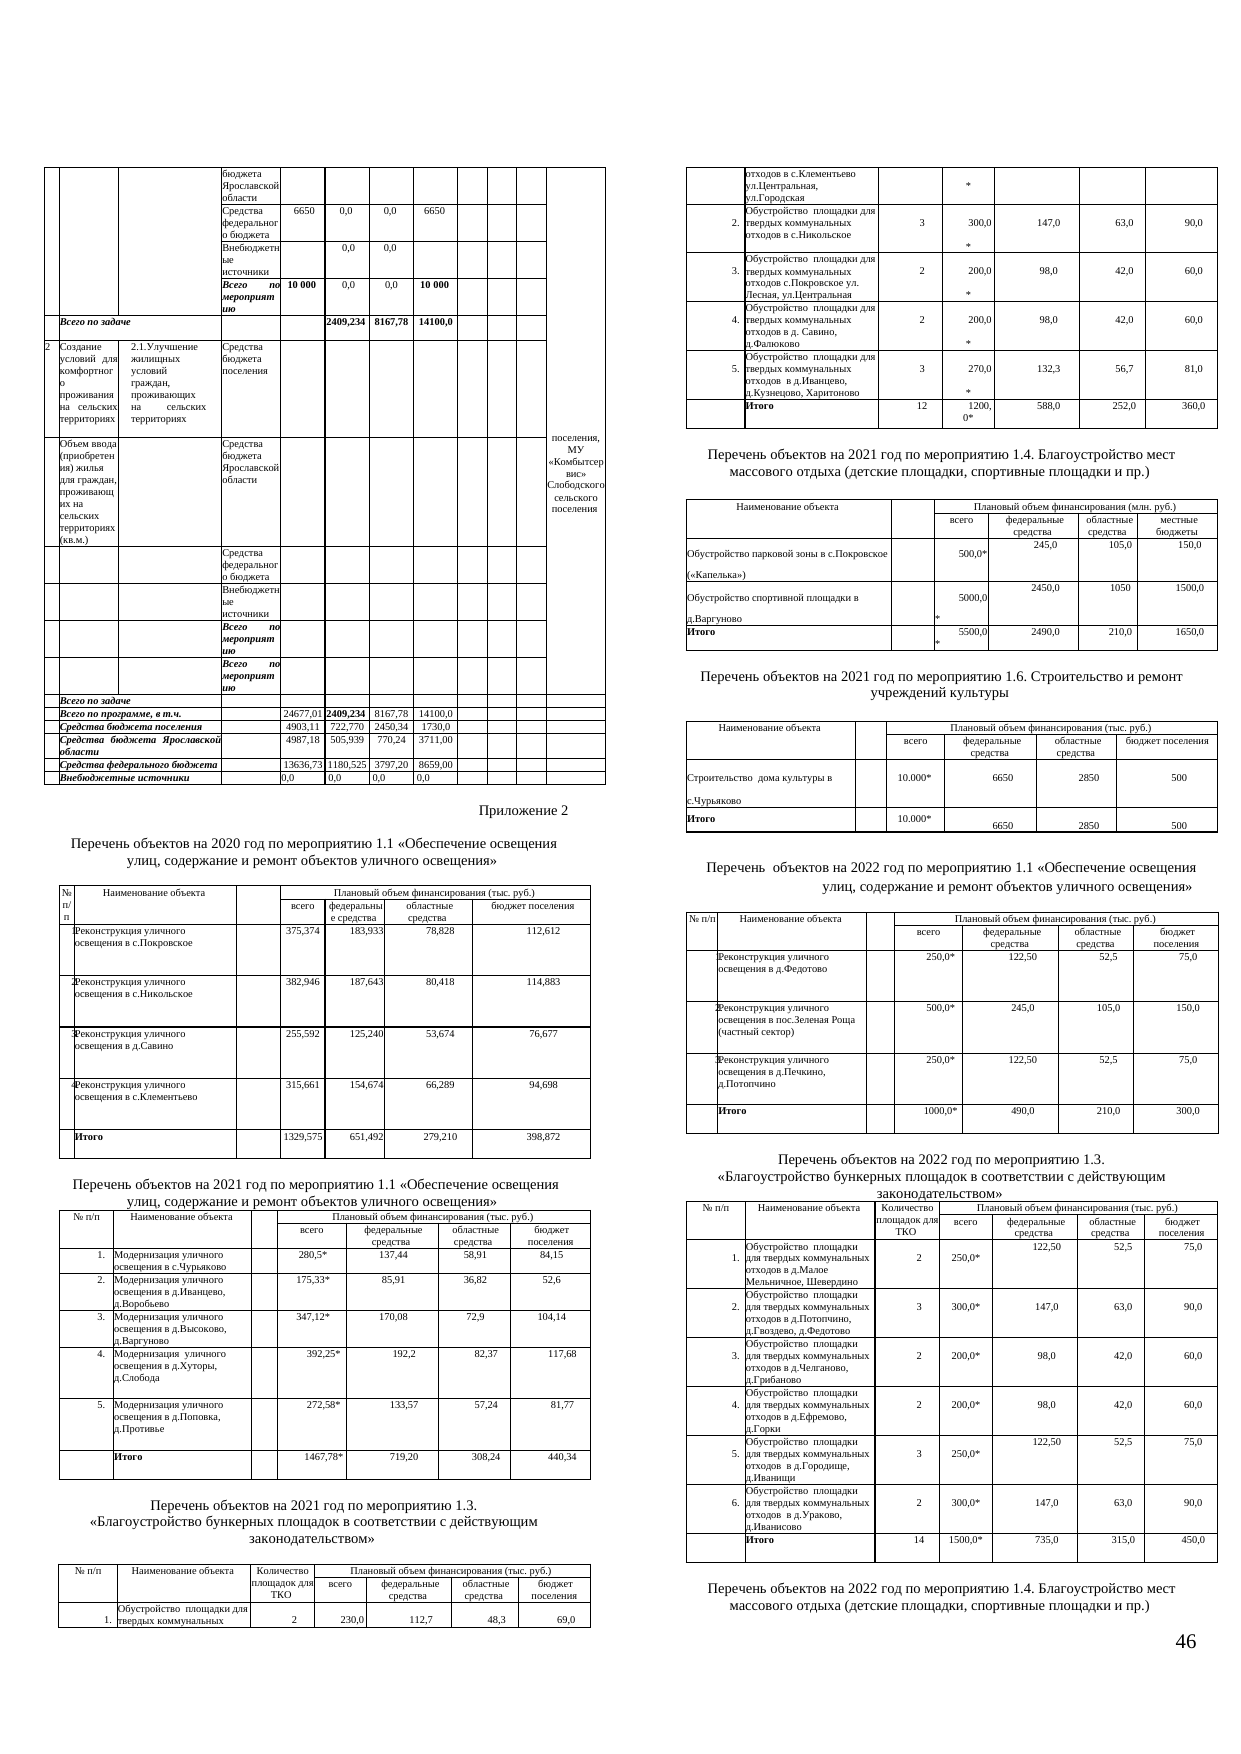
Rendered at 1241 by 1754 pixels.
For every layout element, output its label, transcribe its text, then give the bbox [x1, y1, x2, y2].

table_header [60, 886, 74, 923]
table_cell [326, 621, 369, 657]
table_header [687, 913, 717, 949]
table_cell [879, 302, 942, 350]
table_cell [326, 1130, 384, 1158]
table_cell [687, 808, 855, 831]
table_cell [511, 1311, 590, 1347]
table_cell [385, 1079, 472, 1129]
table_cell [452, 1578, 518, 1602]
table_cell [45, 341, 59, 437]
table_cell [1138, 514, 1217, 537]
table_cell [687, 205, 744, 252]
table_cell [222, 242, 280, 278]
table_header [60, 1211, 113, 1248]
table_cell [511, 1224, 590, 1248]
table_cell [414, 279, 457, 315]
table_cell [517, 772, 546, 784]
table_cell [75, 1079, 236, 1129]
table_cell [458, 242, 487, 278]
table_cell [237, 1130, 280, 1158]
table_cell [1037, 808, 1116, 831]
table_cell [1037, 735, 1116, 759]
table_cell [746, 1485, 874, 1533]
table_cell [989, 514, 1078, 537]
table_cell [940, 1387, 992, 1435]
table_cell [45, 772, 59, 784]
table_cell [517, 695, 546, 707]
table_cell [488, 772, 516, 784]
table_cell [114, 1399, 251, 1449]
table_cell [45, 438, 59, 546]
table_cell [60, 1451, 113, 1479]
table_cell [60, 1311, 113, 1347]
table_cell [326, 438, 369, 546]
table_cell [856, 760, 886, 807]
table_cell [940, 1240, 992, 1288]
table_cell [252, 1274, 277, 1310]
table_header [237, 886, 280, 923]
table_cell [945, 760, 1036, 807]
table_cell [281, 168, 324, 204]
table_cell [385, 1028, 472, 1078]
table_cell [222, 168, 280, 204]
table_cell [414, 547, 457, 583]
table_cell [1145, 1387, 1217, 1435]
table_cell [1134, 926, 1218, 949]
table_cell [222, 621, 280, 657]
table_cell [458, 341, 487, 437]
text Перечень объектов на 2021 год по мероприятию 1.1 «Обеспечение освещения улиц, содержание и ремонт объектов уличного освещения» [59, 1176, 568, 1210]
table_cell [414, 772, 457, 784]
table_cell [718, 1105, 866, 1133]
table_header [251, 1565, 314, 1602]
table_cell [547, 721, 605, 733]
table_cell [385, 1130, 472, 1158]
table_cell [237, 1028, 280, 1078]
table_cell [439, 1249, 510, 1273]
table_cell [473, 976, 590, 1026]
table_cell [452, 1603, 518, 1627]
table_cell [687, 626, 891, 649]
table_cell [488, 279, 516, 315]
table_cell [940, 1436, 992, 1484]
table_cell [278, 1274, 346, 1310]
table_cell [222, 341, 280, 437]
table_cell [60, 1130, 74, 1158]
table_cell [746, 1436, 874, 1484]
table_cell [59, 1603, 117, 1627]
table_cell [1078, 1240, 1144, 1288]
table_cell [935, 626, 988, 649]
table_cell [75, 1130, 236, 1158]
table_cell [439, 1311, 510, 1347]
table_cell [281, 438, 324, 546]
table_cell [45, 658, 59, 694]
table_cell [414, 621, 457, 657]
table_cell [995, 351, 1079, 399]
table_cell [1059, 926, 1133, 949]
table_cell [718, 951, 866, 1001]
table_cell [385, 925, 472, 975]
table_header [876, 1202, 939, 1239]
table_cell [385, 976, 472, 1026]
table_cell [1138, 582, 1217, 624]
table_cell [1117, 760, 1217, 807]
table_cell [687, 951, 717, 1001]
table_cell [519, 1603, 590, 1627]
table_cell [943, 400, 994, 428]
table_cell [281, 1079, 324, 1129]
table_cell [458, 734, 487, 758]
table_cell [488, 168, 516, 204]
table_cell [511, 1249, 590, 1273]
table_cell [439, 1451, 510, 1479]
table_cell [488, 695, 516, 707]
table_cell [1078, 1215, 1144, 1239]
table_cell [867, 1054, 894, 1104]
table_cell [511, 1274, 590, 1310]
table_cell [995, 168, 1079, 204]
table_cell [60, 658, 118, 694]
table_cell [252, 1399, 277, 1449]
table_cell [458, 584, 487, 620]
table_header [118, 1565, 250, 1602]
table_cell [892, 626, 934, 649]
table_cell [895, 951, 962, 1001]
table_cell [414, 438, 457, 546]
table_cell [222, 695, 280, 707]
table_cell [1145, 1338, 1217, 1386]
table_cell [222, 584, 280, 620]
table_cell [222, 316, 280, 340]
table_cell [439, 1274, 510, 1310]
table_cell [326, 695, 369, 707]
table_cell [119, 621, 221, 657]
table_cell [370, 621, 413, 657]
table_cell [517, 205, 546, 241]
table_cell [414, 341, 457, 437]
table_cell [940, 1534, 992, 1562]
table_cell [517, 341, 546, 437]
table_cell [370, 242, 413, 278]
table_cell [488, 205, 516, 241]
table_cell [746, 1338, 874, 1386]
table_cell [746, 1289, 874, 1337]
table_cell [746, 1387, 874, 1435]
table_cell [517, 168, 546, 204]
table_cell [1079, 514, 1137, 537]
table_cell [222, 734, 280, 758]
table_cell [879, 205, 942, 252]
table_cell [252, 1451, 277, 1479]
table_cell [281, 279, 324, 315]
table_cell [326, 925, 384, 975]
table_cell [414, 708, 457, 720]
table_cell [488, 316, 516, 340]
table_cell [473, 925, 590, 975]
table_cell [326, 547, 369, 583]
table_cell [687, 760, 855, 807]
text Перечень объектов на 2022 год по мероприятию 1.1 «Обеспечение освещения улиц, содержание и ремонт объектов уличного освещения» [687, 849, 1196, 895]
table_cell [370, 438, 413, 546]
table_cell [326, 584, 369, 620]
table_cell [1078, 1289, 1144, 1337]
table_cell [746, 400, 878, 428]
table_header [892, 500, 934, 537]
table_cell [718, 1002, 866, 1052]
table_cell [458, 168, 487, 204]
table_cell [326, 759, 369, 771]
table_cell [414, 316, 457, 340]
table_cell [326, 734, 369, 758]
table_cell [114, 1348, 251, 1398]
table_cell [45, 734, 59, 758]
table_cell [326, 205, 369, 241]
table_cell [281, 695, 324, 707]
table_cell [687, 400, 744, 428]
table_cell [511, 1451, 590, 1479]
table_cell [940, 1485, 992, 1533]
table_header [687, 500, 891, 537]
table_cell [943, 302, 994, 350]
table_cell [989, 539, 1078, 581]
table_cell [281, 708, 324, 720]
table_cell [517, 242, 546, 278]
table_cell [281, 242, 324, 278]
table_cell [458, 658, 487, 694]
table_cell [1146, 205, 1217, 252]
text Перечень объектов на 2022 год по мероприятию 1.3. «Благоустройство бункерных площадок в соответствии с действующим законодательством» [687, 1151, 1196, 1201]
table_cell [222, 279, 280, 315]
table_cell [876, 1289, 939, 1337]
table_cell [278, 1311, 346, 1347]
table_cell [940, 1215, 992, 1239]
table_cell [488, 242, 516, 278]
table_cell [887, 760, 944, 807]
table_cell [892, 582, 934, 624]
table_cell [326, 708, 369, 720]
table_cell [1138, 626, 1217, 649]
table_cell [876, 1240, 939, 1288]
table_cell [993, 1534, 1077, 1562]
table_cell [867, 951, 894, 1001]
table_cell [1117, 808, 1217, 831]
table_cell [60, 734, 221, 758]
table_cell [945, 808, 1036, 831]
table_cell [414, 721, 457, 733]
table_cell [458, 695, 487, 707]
text Приложение 2 [59, 802, 568, 818]
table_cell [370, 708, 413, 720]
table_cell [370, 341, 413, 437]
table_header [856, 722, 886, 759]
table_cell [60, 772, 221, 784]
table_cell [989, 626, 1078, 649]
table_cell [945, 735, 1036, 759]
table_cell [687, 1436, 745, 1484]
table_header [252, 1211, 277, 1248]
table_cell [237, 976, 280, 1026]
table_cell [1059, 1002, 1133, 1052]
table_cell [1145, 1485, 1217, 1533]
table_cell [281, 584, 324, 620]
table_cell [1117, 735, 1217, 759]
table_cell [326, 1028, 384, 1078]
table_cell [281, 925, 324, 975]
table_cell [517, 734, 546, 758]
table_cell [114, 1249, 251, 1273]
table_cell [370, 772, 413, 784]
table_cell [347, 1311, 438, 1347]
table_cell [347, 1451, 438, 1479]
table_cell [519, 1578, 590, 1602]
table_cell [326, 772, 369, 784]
text Перечень объектов на 2021 год по мероприятию 1.4. Благоустройство мест массового отдыха (детские площадки, спортивные площадки и пр.) [687, 446, 1196, 479]
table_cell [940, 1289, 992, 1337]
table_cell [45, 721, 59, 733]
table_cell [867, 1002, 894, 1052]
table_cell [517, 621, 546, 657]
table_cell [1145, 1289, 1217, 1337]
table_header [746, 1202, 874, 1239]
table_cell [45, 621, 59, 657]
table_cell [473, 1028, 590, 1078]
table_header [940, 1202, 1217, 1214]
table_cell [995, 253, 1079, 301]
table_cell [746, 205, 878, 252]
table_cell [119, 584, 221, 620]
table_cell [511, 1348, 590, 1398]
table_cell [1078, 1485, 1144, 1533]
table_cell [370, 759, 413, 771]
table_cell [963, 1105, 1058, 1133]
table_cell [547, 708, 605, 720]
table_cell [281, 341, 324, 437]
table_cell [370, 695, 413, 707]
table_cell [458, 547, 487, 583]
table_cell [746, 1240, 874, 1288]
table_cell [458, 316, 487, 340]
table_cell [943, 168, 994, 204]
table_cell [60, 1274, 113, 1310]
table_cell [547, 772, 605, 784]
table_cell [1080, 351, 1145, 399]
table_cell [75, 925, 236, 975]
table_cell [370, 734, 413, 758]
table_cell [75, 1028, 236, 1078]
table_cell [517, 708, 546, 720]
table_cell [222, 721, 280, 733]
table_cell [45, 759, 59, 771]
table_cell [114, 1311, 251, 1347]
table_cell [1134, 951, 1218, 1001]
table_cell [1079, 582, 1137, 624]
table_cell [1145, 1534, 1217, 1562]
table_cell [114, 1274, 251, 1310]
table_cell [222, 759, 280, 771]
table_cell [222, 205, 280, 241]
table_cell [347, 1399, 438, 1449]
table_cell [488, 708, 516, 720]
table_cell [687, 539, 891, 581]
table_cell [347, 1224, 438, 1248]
text Перечень объектов на 2020 год по мероприятию 1.1 «Обеспечение освещения улиц, содержание и ремонт объектов уличного освещения» [59, 835, 568, 869]
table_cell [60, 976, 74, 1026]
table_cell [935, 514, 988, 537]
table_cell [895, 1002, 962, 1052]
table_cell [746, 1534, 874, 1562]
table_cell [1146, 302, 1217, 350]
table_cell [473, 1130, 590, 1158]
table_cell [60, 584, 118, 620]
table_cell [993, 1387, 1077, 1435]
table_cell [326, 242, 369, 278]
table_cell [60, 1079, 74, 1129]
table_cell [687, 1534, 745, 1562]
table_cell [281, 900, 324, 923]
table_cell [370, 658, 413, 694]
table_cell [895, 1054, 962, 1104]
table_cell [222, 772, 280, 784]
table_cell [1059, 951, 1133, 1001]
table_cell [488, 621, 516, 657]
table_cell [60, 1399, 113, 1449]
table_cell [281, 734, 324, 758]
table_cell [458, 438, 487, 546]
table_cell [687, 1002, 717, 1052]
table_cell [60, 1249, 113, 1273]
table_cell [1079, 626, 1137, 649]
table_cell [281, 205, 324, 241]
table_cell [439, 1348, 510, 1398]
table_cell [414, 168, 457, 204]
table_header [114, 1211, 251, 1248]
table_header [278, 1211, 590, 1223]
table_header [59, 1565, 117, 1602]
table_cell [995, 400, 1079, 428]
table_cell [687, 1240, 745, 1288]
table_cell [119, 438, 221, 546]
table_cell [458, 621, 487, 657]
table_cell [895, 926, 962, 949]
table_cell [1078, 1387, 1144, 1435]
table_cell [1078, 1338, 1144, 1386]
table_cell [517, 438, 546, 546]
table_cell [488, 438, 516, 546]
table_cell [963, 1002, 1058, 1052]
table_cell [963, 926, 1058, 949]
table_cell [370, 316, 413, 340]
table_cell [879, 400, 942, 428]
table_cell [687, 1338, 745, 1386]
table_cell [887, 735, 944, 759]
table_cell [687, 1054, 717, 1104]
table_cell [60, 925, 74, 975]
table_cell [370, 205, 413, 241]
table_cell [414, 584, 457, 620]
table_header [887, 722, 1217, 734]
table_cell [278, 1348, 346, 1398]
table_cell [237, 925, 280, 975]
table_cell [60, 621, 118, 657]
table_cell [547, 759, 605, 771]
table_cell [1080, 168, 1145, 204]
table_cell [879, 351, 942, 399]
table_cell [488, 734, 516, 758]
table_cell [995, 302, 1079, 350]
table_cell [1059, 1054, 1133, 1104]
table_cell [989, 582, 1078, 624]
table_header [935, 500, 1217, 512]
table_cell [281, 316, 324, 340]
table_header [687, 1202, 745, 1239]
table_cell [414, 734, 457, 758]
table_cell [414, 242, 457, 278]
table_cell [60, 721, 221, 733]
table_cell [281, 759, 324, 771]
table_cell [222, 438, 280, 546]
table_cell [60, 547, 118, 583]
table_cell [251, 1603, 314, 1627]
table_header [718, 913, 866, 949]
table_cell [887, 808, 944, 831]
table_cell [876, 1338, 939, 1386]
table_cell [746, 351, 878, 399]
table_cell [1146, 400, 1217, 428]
text Перечень объектов на 2022 год по мероприятию 1.4. Благоустройство мест массового отдыха (детские площадки, спортивные площадки и пр.) [687, 1580, 1196, 1613]
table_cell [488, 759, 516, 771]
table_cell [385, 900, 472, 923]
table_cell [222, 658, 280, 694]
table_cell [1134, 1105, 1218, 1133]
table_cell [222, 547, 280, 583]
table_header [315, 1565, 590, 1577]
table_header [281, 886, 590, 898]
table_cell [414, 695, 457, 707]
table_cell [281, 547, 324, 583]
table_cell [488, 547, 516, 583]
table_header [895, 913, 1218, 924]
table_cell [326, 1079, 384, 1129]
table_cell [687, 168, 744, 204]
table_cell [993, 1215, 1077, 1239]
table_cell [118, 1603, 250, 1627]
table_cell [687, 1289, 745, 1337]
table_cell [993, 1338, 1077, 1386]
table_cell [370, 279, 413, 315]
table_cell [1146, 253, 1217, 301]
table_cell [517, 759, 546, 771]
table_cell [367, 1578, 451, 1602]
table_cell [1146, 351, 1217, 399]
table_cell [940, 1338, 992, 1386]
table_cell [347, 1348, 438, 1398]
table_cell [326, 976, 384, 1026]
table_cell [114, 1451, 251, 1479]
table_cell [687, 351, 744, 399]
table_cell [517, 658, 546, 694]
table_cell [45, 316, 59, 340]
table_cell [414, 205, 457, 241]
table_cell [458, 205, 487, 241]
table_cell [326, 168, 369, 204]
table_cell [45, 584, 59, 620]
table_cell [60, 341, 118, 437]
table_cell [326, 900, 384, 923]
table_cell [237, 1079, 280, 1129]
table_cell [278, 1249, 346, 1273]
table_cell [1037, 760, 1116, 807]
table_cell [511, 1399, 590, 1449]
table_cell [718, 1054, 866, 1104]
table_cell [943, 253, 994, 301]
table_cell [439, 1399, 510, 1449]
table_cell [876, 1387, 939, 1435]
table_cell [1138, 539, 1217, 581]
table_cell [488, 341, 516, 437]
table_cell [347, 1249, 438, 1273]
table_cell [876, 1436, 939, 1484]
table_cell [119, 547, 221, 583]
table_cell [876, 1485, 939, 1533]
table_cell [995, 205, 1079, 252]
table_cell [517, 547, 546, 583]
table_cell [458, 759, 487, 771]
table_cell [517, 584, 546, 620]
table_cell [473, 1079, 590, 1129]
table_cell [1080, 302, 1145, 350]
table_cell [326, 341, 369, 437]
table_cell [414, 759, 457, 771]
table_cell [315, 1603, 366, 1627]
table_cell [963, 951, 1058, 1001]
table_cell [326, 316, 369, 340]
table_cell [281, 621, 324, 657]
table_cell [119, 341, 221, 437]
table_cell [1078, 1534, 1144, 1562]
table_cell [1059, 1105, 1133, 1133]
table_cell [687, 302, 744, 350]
text Перечень объектов на 2021 год по мероприятию 1.6. Строительство и ремонт учреждений культуры [687, 667, 1196, 701]
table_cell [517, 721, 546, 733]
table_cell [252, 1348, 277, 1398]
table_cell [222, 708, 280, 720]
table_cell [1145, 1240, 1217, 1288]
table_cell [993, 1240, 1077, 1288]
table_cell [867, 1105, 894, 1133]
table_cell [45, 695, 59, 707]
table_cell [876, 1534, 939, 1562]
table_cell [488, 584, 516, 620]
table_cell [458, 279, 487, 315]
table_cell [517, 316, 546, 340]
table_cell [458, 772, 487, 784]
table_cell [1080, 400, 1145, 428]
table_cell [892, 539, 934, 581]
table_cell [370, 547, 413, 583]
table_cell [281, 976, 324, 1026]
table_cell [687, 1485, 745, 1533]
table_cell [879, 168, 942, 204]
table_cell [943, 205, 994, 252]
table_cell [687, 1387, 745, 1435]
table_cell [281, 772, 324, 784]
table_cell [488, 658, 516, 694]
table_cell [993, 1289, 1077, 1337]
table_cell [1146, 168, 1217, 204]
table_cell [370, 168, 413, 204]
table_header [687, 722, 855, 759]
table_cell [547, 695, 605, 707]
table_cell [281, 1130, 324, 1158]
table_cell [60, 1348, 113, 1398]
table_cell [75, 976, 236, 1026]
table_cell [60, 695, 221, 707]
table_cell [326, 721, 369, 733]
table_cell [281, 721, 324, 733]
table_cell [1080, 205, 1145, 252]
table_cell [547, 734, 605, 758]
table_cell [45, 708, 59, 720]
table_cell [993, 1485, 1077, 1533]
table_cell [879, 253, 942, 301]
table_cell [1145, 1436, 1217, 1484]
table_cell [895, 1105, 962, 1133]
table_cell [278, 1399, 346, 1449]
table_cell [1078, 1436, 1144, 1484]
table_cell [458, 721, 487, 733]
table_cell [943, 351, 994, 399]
text Перечень объектов на 2021 год по мероприятию 1.3. «Благоустройство бункерных площадок в соответствии с действующим законодательством» [59, 1496, 568, 1547]
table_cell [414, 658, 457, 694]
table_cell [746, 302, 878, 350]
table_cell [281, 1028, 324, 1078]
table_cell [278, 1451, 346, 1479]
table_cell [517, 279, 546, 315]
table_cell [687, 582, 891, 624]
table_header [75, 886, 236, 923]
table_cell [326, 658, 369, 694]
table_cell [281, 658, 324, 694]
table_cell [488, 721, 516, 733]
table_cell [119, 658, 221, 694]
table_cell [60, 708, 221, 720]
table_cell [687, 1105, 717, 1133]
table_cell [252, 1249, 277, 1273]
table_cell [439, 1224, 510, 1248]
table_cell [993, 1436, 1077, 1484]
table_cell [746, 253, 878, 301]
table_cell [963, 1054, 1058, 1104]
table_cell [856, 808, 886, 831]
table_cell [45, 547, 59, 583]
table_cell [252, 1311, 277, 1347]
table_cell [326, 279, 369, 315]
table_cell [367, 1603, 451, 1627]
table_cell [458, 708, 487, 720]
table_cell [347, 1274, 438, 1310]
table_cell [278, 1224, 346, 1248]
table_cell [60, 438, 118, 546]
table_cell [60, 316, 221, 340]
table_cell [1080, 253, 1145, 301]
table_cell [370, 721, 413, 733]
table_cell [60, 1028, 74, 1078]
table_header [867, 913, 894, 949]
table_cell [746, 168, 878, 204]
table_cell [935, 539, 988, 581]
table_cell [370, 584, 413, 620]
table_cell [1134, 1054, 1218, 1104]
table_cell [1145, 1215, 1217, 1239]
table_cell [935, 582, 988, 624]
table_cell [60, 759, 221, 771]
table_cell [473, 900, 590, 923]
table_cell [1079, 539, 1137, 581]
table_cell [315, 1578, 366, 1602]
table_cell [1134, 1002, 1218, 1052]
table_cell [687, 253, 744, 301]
